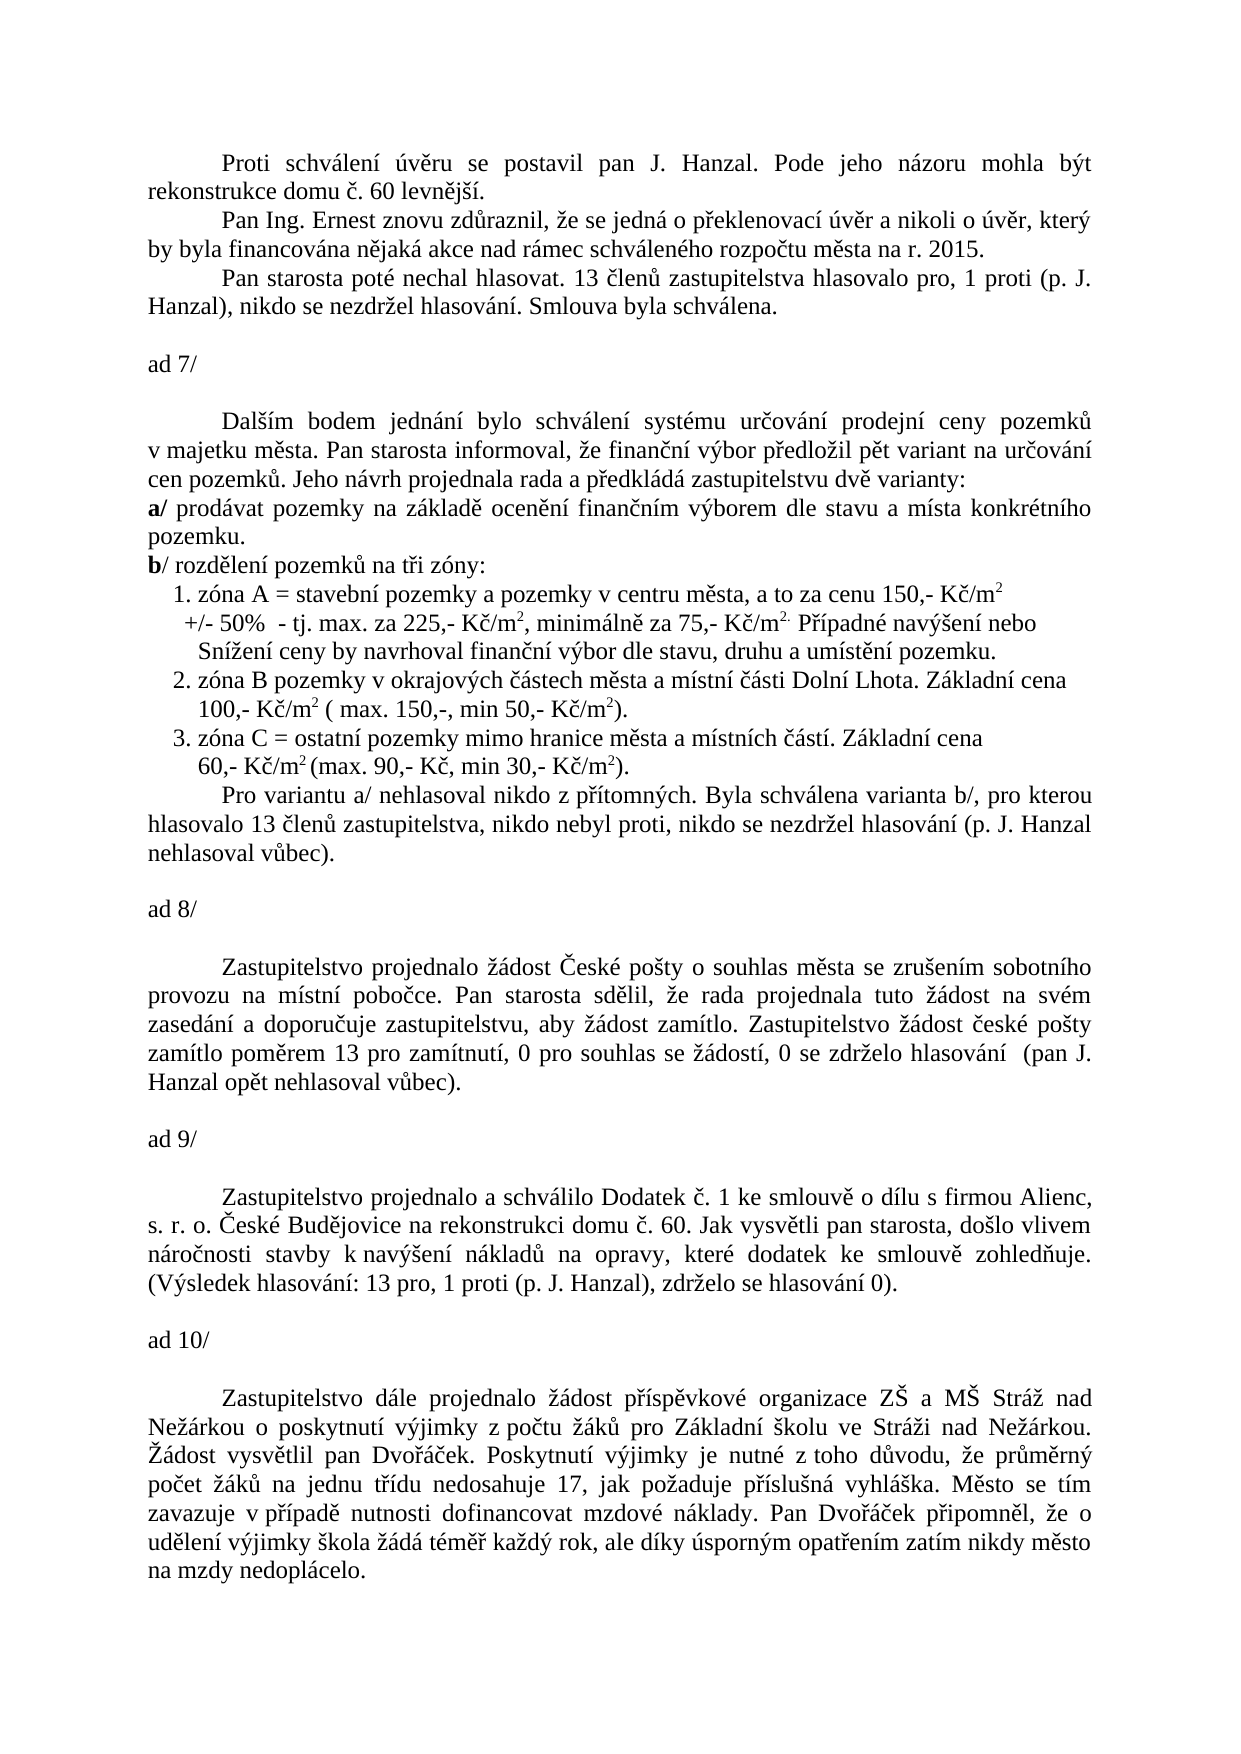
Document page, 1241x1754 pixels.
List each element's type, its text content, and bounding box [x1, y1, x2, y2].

text Zastupitelstvo projednalo žádost České pošty o souhlas města se zrušením sobotního provozu na místní pobočce. Pan starosta sdělil, že rada projednala tuto žádost na svém zasedání a doporučuje zastupitelstvu, aby žádost zamítlo. Zastupitelstvo žádost české pošty zamítlo poměrem 13 pro zamítnutí, 0 pro souhlas se žádostí, 0 se zdrželo hlasování (pan J. Hanzal opět nehlasoval vůbec). [148, 952, 1093, 1096]
text ad 7/ [148, 349, 1093, 378]
text +/- 50% - tj. max. za 225,- Kč/m2, minimálně za 75,- Kč/m2. Případné navýšení nebo [148, 608, 1093, 636]
text ad 10/ [148, 1326, 1093, 1354]
text Zastupitelstvo dále projednalo žádost příspěvkové organizace ZŠ a MŠ Stráž nad Nežárkou o poskytnutí výjimky z počtu žáků pro Základní školu ve Stráži nad Nežárkou. Žádost vysvětlil pan Dvořáček. Poskytnutí výjimky je nutné z toho důvodu, že průměrný počet žáků na jednu třídu nedosahuje 17, jak požaduje příslušná vyhláška. Město se tím zavazuje v případě nutnosti dofinancovat mzdové náklady. Pan Dvořáček připomněl, že o udělení výjimky škola žádá téměř každý rok, ale díky úsporným opatřením zatím nikdy město na mzdy nedoplácelo. [148, 1383, 1093, 1584]
text Snížení ceny by navrhoval finanční výbor dle stavu, druhu a umístění pozemku. [148, 636, 1093, 665]
text ad 9/ [148, 1124, 1093, 1153]
text Pan Ing. Ernest znovu zdůraznil, že se jedná o překlenovací úvěr a nikoli o úvěr, který by byla financována nějaká akce nad rámec schváleného rozpočtu města na r. 2015. [148, 205, 1093, 263]
text a/ prodávat pozemky na základě ocenění finančním výborem dle stavu a místa konkrétního pozemku. [148, 493, 1093, 550]
text Pan starosta poté nechal hlasovat. 13 členů zastupitelstva hlasovalo pro, 1 proti (p. J. Hanzal), nikdo se nezdržel hlasování. Smlouva byla schválena. [148, 263, 1093, 320]
text Pro variantu a/ nehlasoval nikdo z přítomných. Byla schválena varianta b/, pro kterou hlasovalo 13 členů zastupitelstva, nikdo nebyl proti, nikdo se nezdržel hlasování (p. J. Hanzal nehlasoval vůbec). [148, 780, 1093, 866]
text Zastupitelstvo projednalo a schválilo Dodatek č. 1 ke smlouvě o dílu s firmou Alienc, s. r. o. České Budějovice na rekonstrukci domu č. 60. Jak vysvětli pan starosta, došlo vlivem náročnosti stavby k navýšení nákladů na opravy, které dodatek ke smlouvě zohledňuje. (Výsledek hlasování: 13 pro, 1 proti (p. J. Hanzal), zdrželo se hlasování 0). [148, 1182, 1093, 1297]
text 2. zóna B pozemky v okrajových částech města a místní části Dolní Lhota. Základní cena [148, 665, 1093, 694]
text ad 8/ [148, 894, 1093, 923]
text Dalším bodem jednání bylo schválení systému určování prodejní ceny pozemků v majetku města. Pan starosta informoval, že finanční výbor předložil pět variant na určování cen pozemků. Jeho návrh projednala rada a předkládá zastupitelstvu dvě varianty: [148, 406, 1093, 493]
text Proti schválení úvěru se postavil pan J. Hanzal. Pode jeho názoru mohla být rekonstrukce domu č. 60 levnější. [148, 148, 1093, 205]
text 3. zóna C = ostatní pozemky mimo hranice města a místních částí. Základní cena [148, 723, 1093, 751]
text b/ rozdělení pozemků na tři zóny: [148, 550, 1093, 579]
text 60,- Kč/m2 (max. 90,- Kč, min 30,- Kč/m2). [148, 751, 1093, 780]
text 100,- Kč/m2 ( max. 150,-, min 50,- Kč/m2). [148, 694, 1093, 723]
text 1. zóna A = stavební pozemky a pozemky v centru města, a to za cenu 150,- Kč/m2 [148, 579, 1093, 608]
